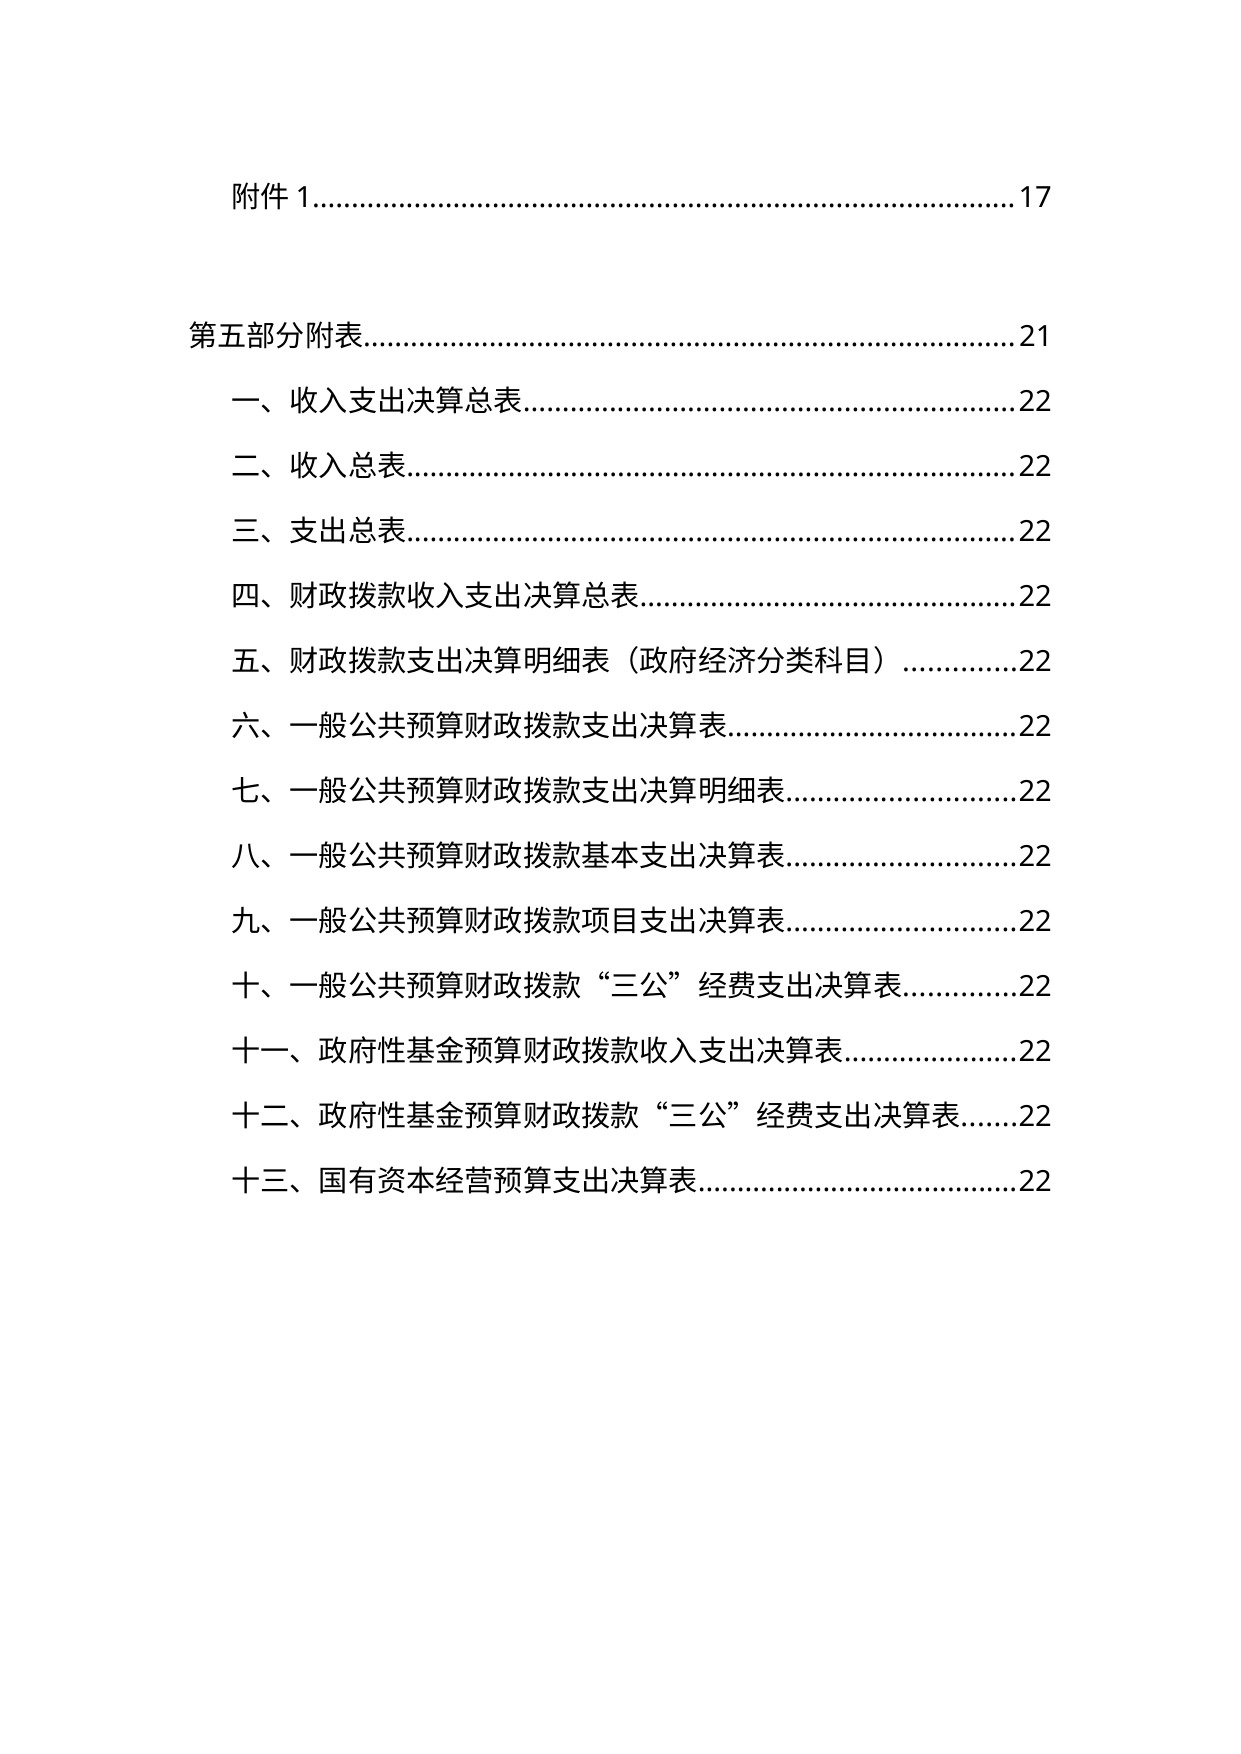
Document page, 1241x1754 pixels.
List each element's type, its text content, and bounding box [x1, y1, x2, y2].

text 十三、国有资本经营预算支出决算表 22 [231, 1147, 1053, 1212]
text 八、一般公共预算财政拨款基本支出决算表 22 [231, 822, 1053, 887]
text 十一、政府性基金预算财政拨款收入支出决算表 22 [231, 1017, 1053, 1082]
text 十二、政府性基金预算财政拨款“三公”经费支出决算表 22 [231, 1082, 1053, 1147]
text 一、收入支出决算总表 22 [231, 367, 1053, 432]
text 五、财政拨款支出决算明细表（政府经济分类科目） 22 [231, 627, 1053, 692]
text 七、一般公共预算财政拨款支出决算明细表 22 [231, 757, 1053, 822]
text 二、收入总表 22 [231, 432, 1053, 497]
text 第五部分附表 21 [187, 302, 1053, 367]
text 十、一般公共预算财政拨款“三公”经费支出决算表 22 [231, 952, 1053, 1017]
text 附件1 17 [231, 162, 1053, 227]
text 四、财政拨款收入支出决算总表 22 [231, 562, 1053, 627]
text 三、支出总表 22 [231, 497, 1053, 562]
text 九、一般公共预算财政拨款项目支出决算表 22 [231, 887, 1053, 952]
text 六、一般公共预算财政拨款支出决算表 22 [231, 692, 1053, 757]
